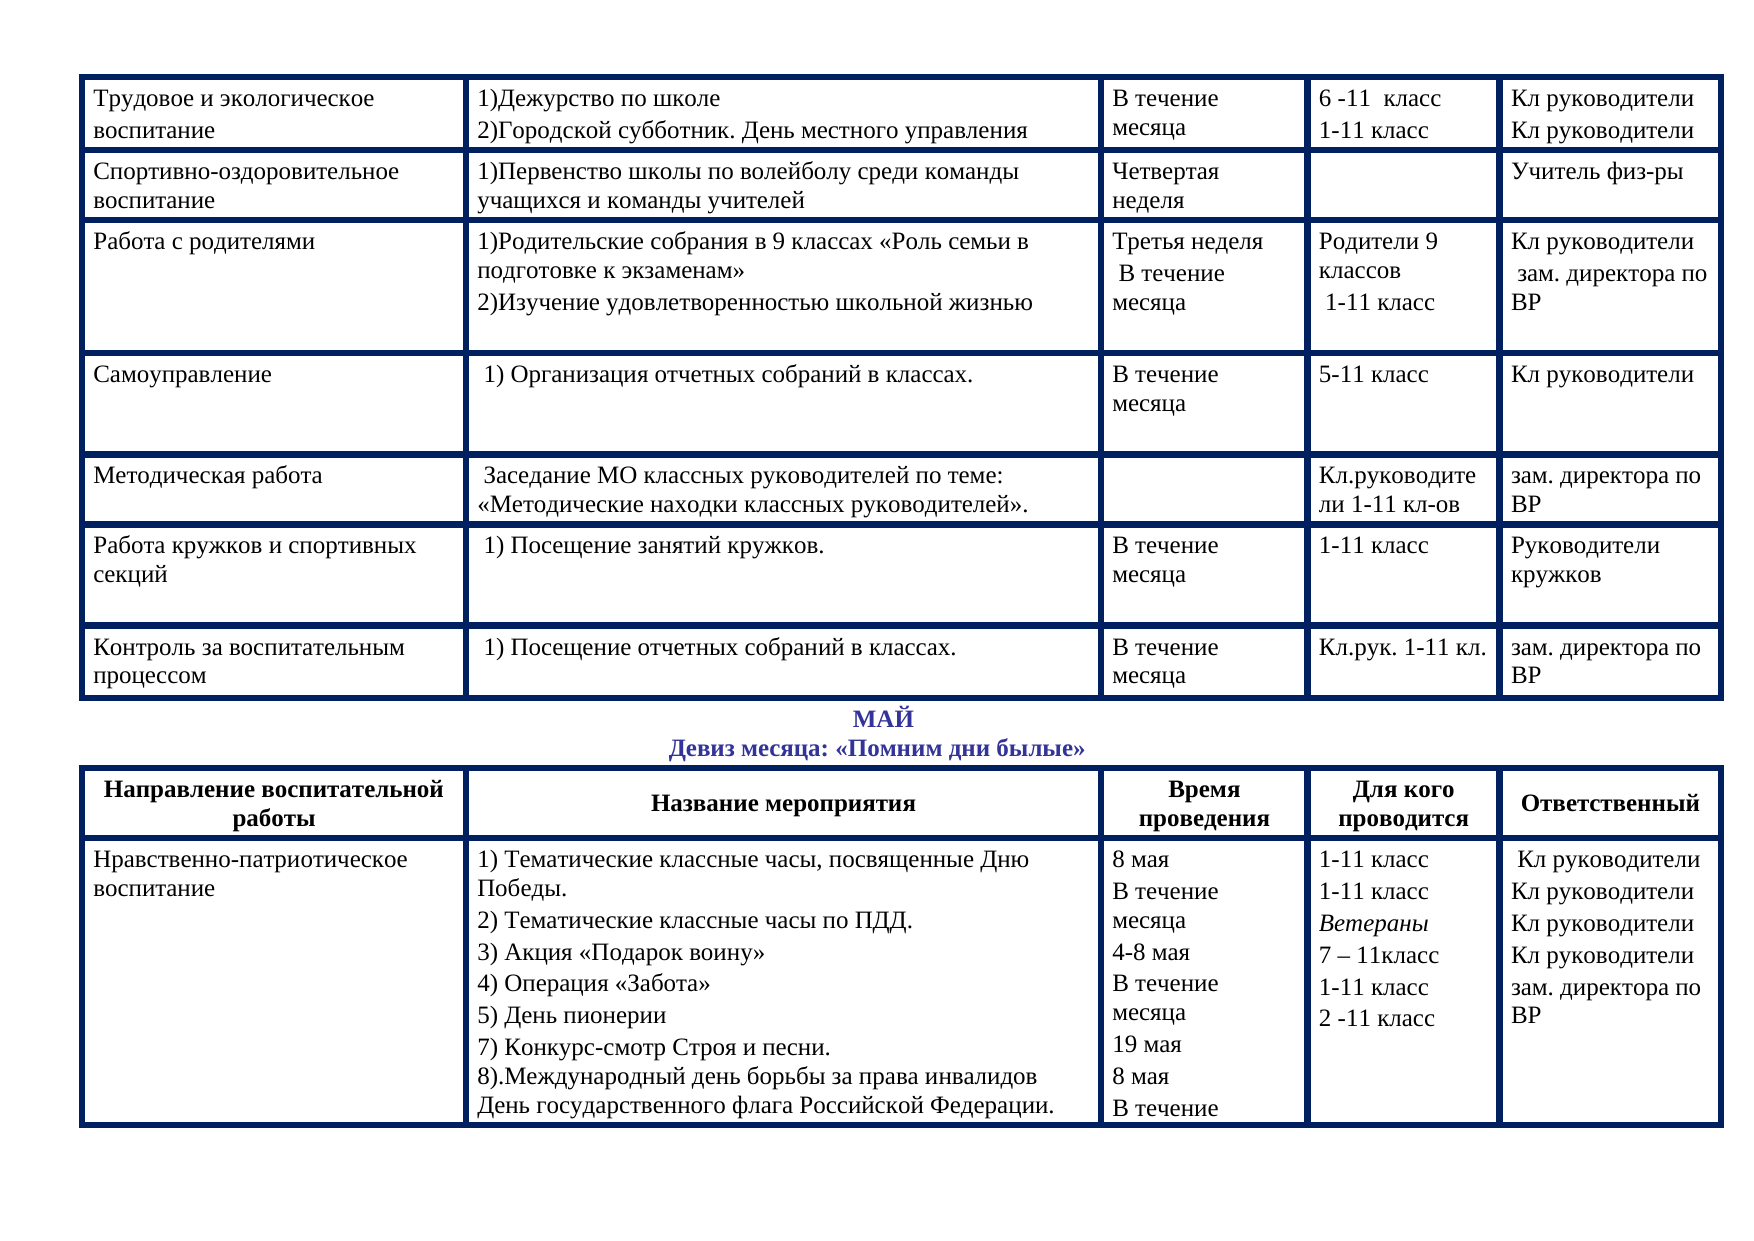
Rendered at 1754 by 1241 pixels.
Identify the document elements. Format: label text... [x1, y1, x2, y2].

table_cell Работа кружков и спортивных секций [85, 528, 463, 622]
table_header Для кого проводится [1311, 771, 1496, 835]
table_cell Учитель физ-ры [1503, 153, 1718, 217]
table_cell Кл руководители зам. директора по ВР [1503, 223, 1718, 350]
table_cell Кл.рук. 1-11 кл. [1311, 629, 1496, 695]
table_header Время проведения [1104, 771, 1304, 835]
table_cell 1)Первенство школы по волейболу среди команды учащихся и команды учителей [469, 153, 1098, 217]
table_cell Родители 9 классов 1-11 класс [1311, 223, 1496, 350]
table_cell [1503, 841, 1718, 1122]
table_cell Контроль за воспитательным процессом [85, 629, 463, 695]
table_cell В течение месяца [1104, 629, 1304, 695]
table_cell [469, 841, 1098, 1122]
table_cell Спортивно-оздоровительное воспитание [85, 153, 463, 217]
table_cell зам. директора по ВР [1503, 629, 1718, 695]
table_cell [1311, 153, 1496, 217]
table_header Ответственный [1503, 771, 1718, 835]
table_cell 1) Посещение отчетных собраний в классах. [469, 629, 1098, 695]
table_cell [1104, 458, 1304, 521]
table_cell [1503, 80, 1718, 147]
table_cell Руководители кружков [1503, 528, 1718, 622]
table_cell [1104, 841, 1304, 1122]
table_cell Заседание МО классных руководителей по теме: «Методические находки классных руководителей». [469, 458, 1098, 521]
text МАЙ Девиз месяца: «Помним дни былые» [118, 704, 1636, 762]
table_cell 5-11 класс [1311, 356, 1496, 451]
table_header Название мероприятия [469, 771, 1098, 835]
table_cell Третья неделя В течение месяца [1104, 223, 1304, 350]
table_cell Четвертая неделя [1104, 153, 1304, 217]
table_cell 1) Посещение занятий кружков. [469, 528, 1098, 622]
table_cell В течение месяца [1104, 528, 1304, 622]
table_cell зам. директора по ВР [1503, 458, 1718, 521]
table_cell Кл руководители [1503, 356, 1718, 451]
table_cell Методическая работа [85, 458, 463, 521]
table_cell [85, 841, 463, 1122]
table_cell В течение месяца [1104, 80, 1304, 147]
table_cell 1-11 класс [1311, 528, 1496, 622]
table_cell 1)Родительские собрания в 9 классах «Роль семьи в подготовке к экзаменам» 2)Изучение удовлетворенностью школьной жизнью [469, 223, 1098, 350]
table_cell 1) Организация отчетных собраний в классах. [469, 356, 1098, 451]
table_cell Работа с родителями [85, 223, 463, 350]
table_cell Трудовое и экологическое воспитание [85, 80, 463, 147]
table_cell В течение месяца [1104, 356, 1304, 451]
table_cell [1311, 841, 1496, 1122]
table_header Направление воспитательной работы [85, 771, 463, 835]
table_cell 6 -11 класс 1-11 класс [1311, 80, 1496, 147]
table_cell 1)Дежурство по школе 2)Городской субботник. День местного управления [469, 80, 1098, 147]
table_cell Кл.руководители 1-11 кл-ов [1311, 458, 1496, 521]
table_cell Самоуправление [85, 356, 463, 451]
